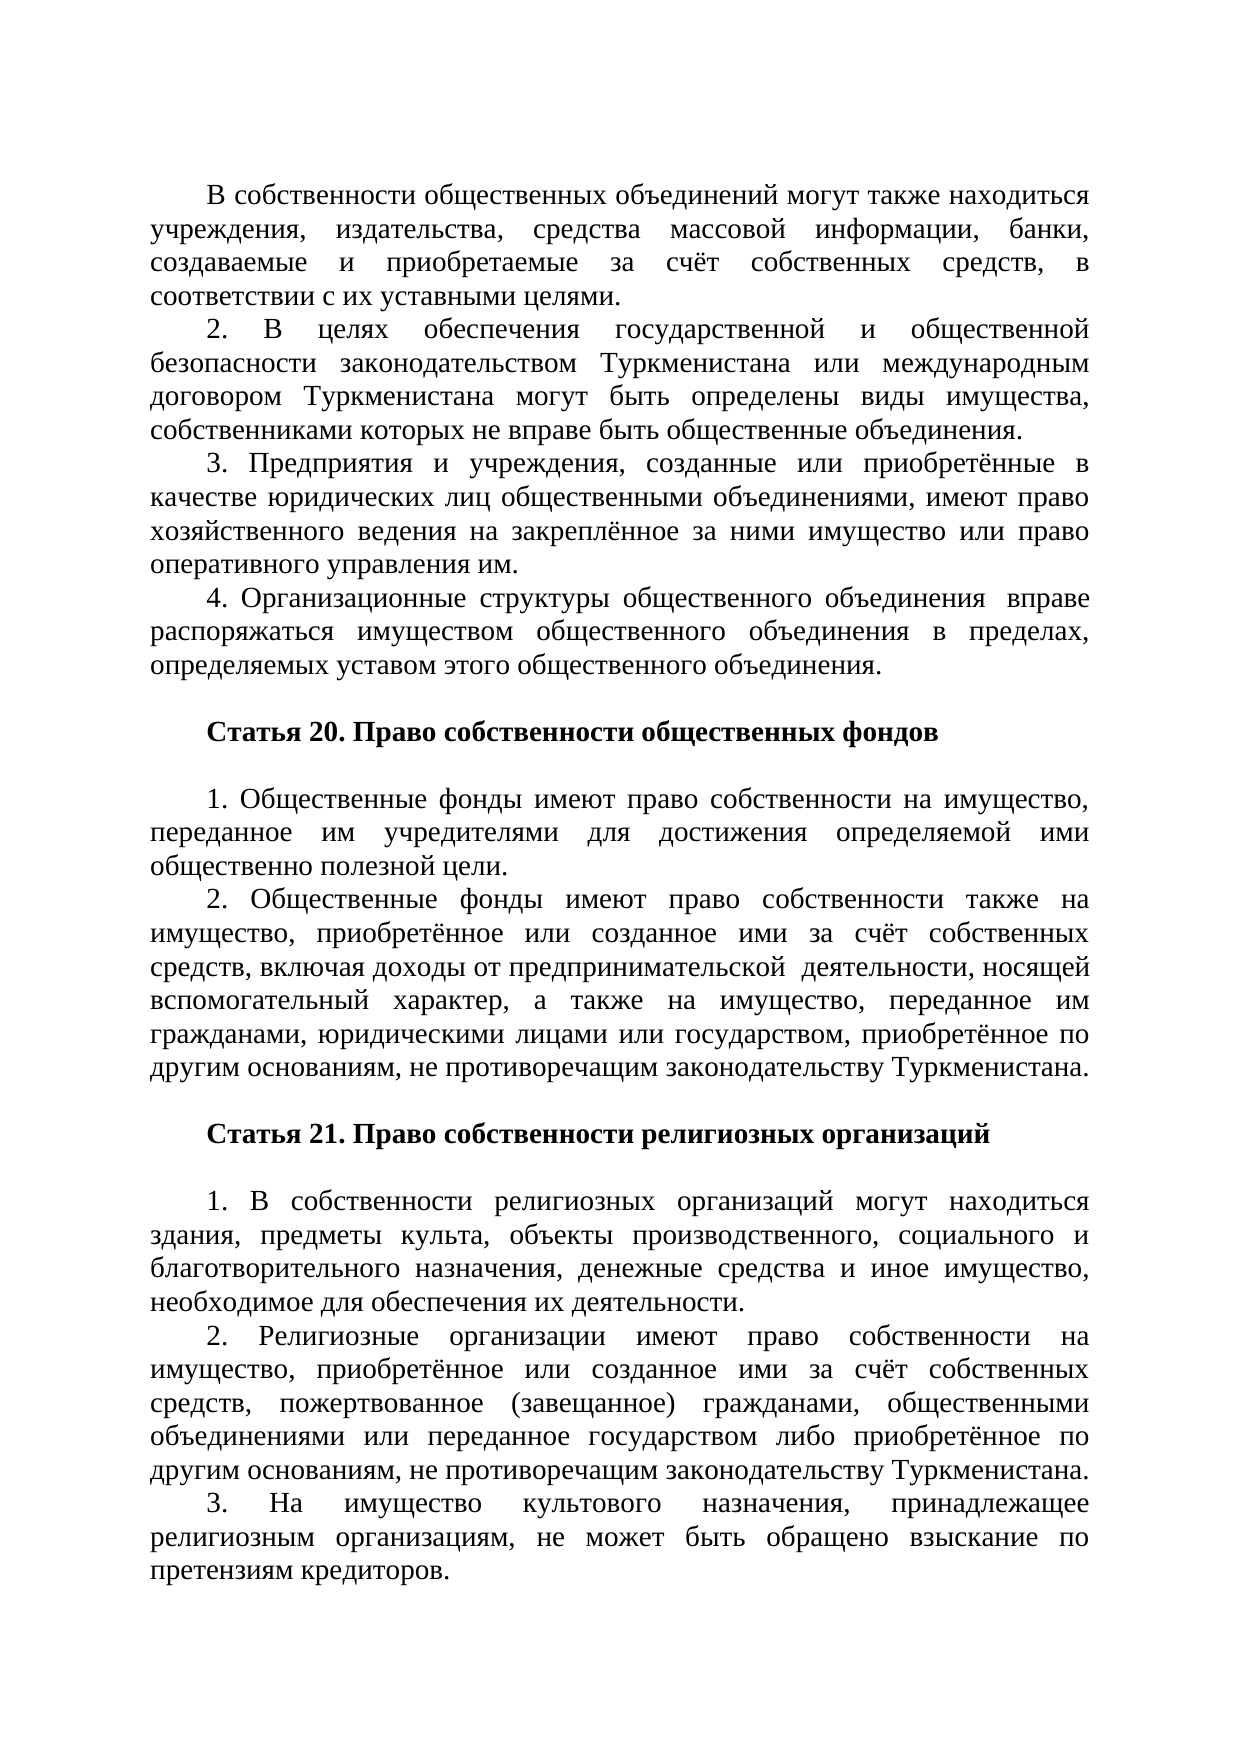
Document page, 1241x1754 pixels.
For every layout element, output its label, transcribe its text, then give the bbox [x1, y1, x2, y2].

text 3. На имущество культового назначения, принадлежащее религиозным организациям, не может быть обращено взыскание по претензиям кредиторов. [150, 1485, 1090, 1586]
text 2. Общественные фонды имеют право собственности также на имущество, приобретённое или созданное ими за счёт собственных средств, включая доходы от предпринимательской деятельности, носящей вспомогательный характер, а также на имущество, переданное им гражданами, юридическими лицами или государством, приобретённое по другим основаниям, не противоречащим законодательству Туркменистана. [150, 882, 1090, 1083]
text 4. Организационные структуры общественного объединения вправе распоряжаться имуществом общественного объединения в пределах, определяемых уставом этого общественного объединения. [150, 580, 1090, 680]
text Статья 21. Право собственности религиозных организаций [150, 1116, 1090, 1150]
text 1. В собственности религиозных организаций могут находиться здания, предметы культа, объекты производственного, социального и благотворительного назначения, денежные средства и иное имущество, необходимое для обеспечения их деятельности. [150, 1183, 1090, 1318]
text 2. В целях обеспечения государственной и общественной безопасности законодательством Туркменистана или международным договором Туркменистана могут быть определены виды имущества, собственниками которых не вправе быть общественные объединения. [150, 311, 1090, 446]
text 1. Общественные фонды имеют право собственности на имущество, переданное им учредителями для достижения определяемой ими общественно полезной цели. [150, 781, 1090, 882]
text В собственности общественных объединений могут также находиться учреждения, издательства, средства массовой информации, банки, создаваемые и приобретаемые за счёт собственных средств, в соответствии с их уставными целями. [150, 177, 1090, 311]
text Статья 20. Право собственности общественных фондов [150, 714, 1090, 747]
text 3. Предприятия и учреждения, созданные или приобретённые в качестве юридических лиц общественными объединениями, имеют право хозяйственного ведения на закреплённое за ними имущество или право оперативного управления им. [150, 446, 1090, 580]
text 2. Религиозные организации имеют право собственности на имущество, приобретённое или созданное ими за счёт собственных средств, пожертвованное (завещанное) гражданами, общественными объединениями или переданное государством либо приобретённое по другим основаниям, не противоречащим законодательству Туркменистана. [150, 1318, 1090, 1485]
